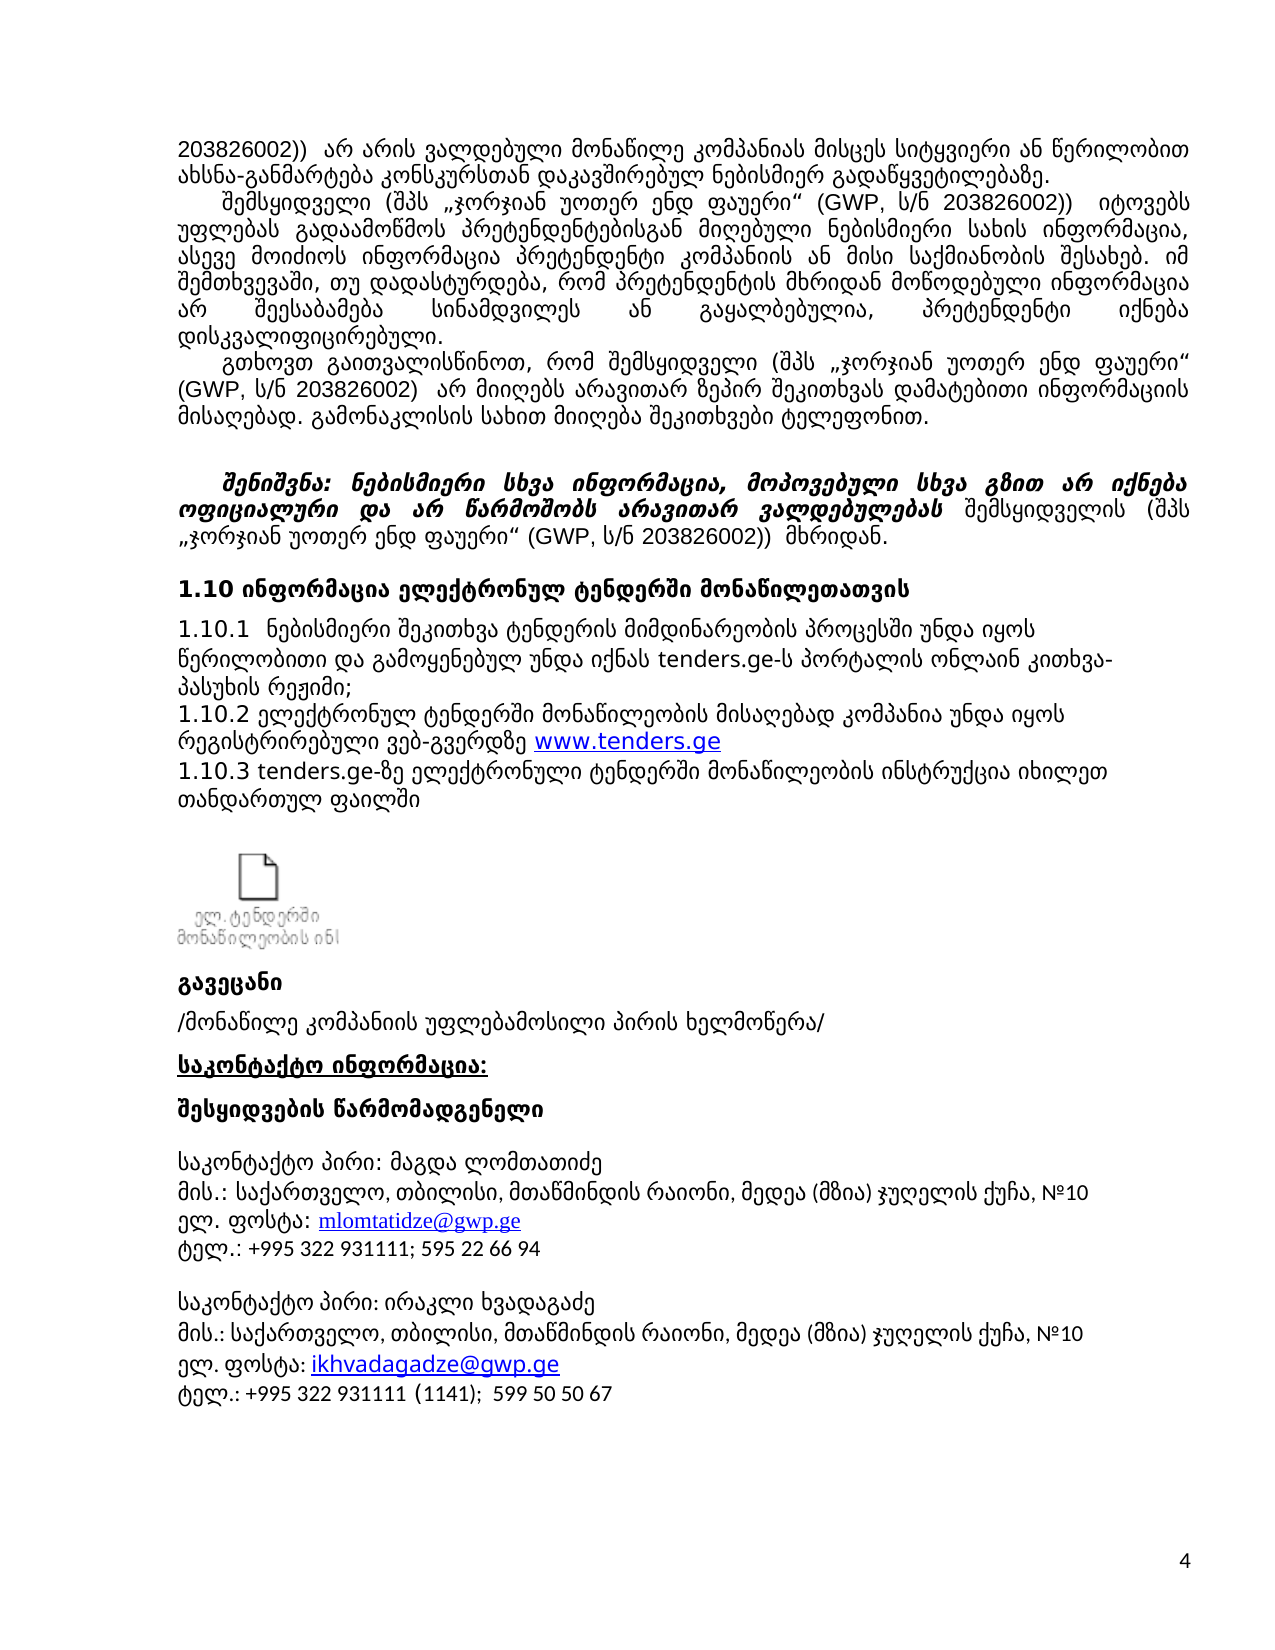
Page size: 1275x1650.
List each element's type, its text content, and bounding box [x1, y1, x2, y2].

text ელ. ფოსტა: ikhvadagadze@gwp.ge [177, 1348, 1191, 1379]
text 1.10.3 tenders.ge-ზე ელექტრონული ტენდერში მონაწილეობის ინსტრუქცია იხილეთ თანდართულ ფაილში [177, 754, 1191, 812]
text საკონტაქტო პირი: მაგდა ლომთათიძე [177, 1149, 1191, 1176]
text 1.10.1 ნებისმიერი შეკითხვა ტენდერის მიმდინარეობის პროცესში უნდა იყოს წერილობითი და გამოყენებულ უნდა იქნას tenders.ge-ს პორტალის ონლაინ კითხვა-პასუხის რეჟიმი; [177, 617, 1191, 701]
text ტელ.: +995 322 931111 (1141); 599 50 50 67 [177, 1379, 1191, 1407]
text 1.10 ინფორმაცია ელექტრონულ ტენდერში მონაწილეთათვის [177, 577, 1191, 603]
text მის.: საქართველო, თბილისი, მთაწმინდის რაიონი, მედეა (მზია) ჯუღელის ქუჩა, №10 [177, 1317, 1191, 1348]
text 1.10.2 ელექტრონულ ტენდერში მონაწილეობის მისაღებად კომპანია უნდა იყოს რეგისტრირებული ვებ-გვერდზე www.tenders.ge [177, 701, 1191, 754]
list შემსყიდველი (შპს „ჯორჯიან უოთერ ენდ ფაუერი“ (GWP, ს/ნ 203826002)) იტოვებს უფლებას გადაამოწმოს პრეტენდენტებისგან მიღებული ნებისმიერი სახის ინფორმაცია, ასევე მოიძიოს ინფორმაცია პრეტენდენტი კომპანიის ან მისი საქმიანობის შესახებ. იმ შემთხვევაში, თუ დადასტურდება, რომ პრეტენდენტის მხრიდან მოწოდებული ინფორმაცია არ შეესაბამება სინამდვილეს ან გაყალბებულია, პრეტენდენტი იქნება დისკვალიფიცირებული. [177, 189, 1191, 349]
text გავეცანი [177, 969, 1191, 996]
text საკონტაქტო ინფორმაცია: [177, 1049, 1191, 1080]
text მის.: საქართველო, თბილისი, მთაწმინდის რაიონი, მედეა (მზია) ჯუღელის ქუჩა, №10 [177, 1176, 1191, 1207]
text ელ. ფოსტა: mlomtatidze@gwp.ge [177, 1207, 1191, 1234]
text საკონტაქტო პირი: ირაკლი ხვადაგაძე [177, 1288, 1191, 1317]
text შენიშვნა: ნებისმიერი სხვა ინფორმაცია, მოპოვებული სხვა გზით არ იქნება ოფიციალური და არ წარმოშობს არავითარ ვალდებულებას შემსყიდველის (შპს „ჯორჯიან უოთერ ენდ ფაუერი“ (GWP, ს/ნ 203826002)) მხრიდან. [177, 470, 1191, 550]
text გთხოვთ გაითვალისწინოთ, რომ შემსყიდველი (შპს „ჯორჯიან უოთერ ენდ ფაუერი“ (GWP, ს/ნ 203826002) არ მიიღებს არავითარ ზეპირ შეკითხვას დამატებითი ინფორმაციის მისაღებად. გამონაკლისის სახით მიიღება შეკითხვები ტელეფონით. [177, 349, 1191, 430]
text /მონაწილე კომპანიის უფლებამოსილი პირის ხელმოწერა/ [177, 1009, 1191, 1036]
text შესყიდვების წარმომადგენელი [177, 1096, 1191, 1122]
text ტელ.: +995 322 931111; 595 22 66 94 [177, 1234, 1191, 1262]
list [177, 136, 1191, 189]
